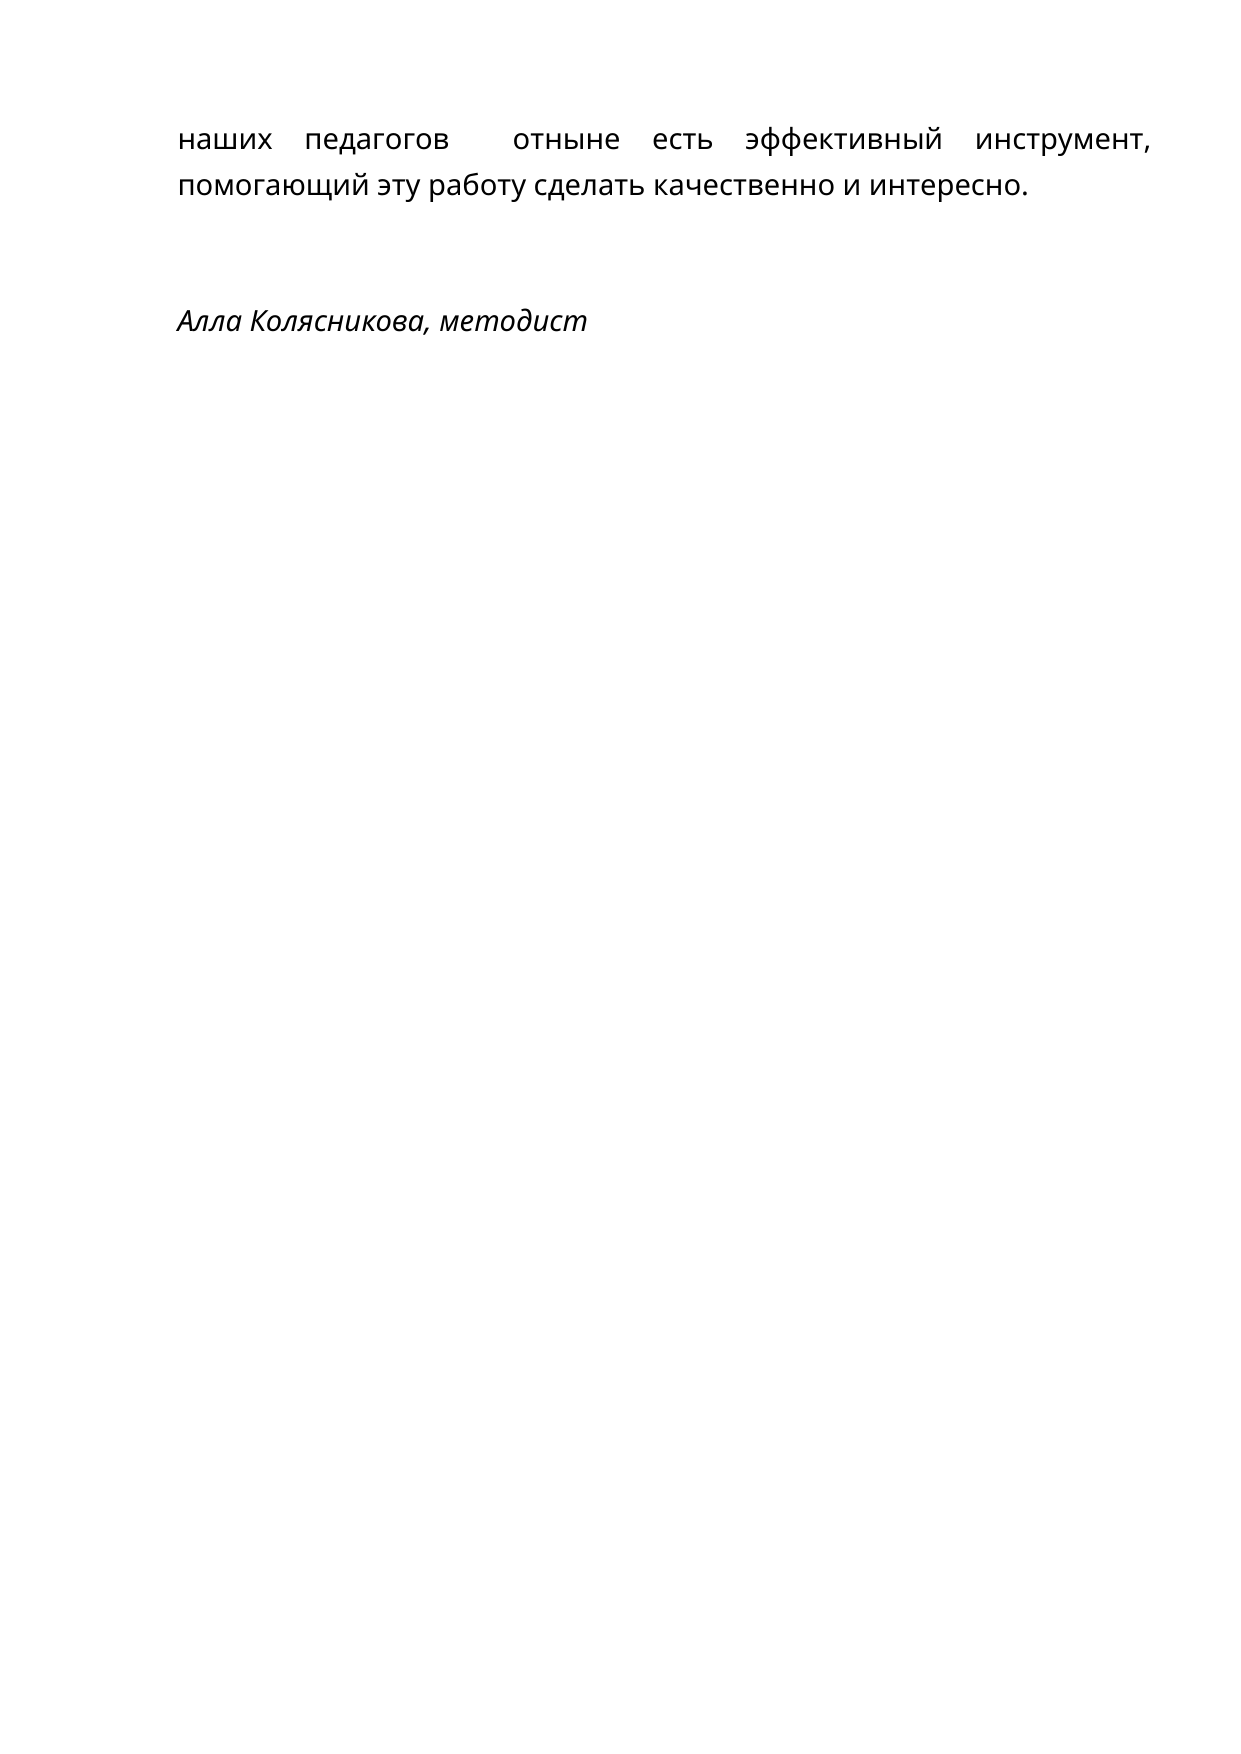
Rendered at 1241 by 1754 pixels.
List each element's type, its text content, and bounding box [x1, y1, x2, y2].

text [177, 118, 1152, 203]
text Алла Колясникова, методист [177, 301, 1152, 340]
